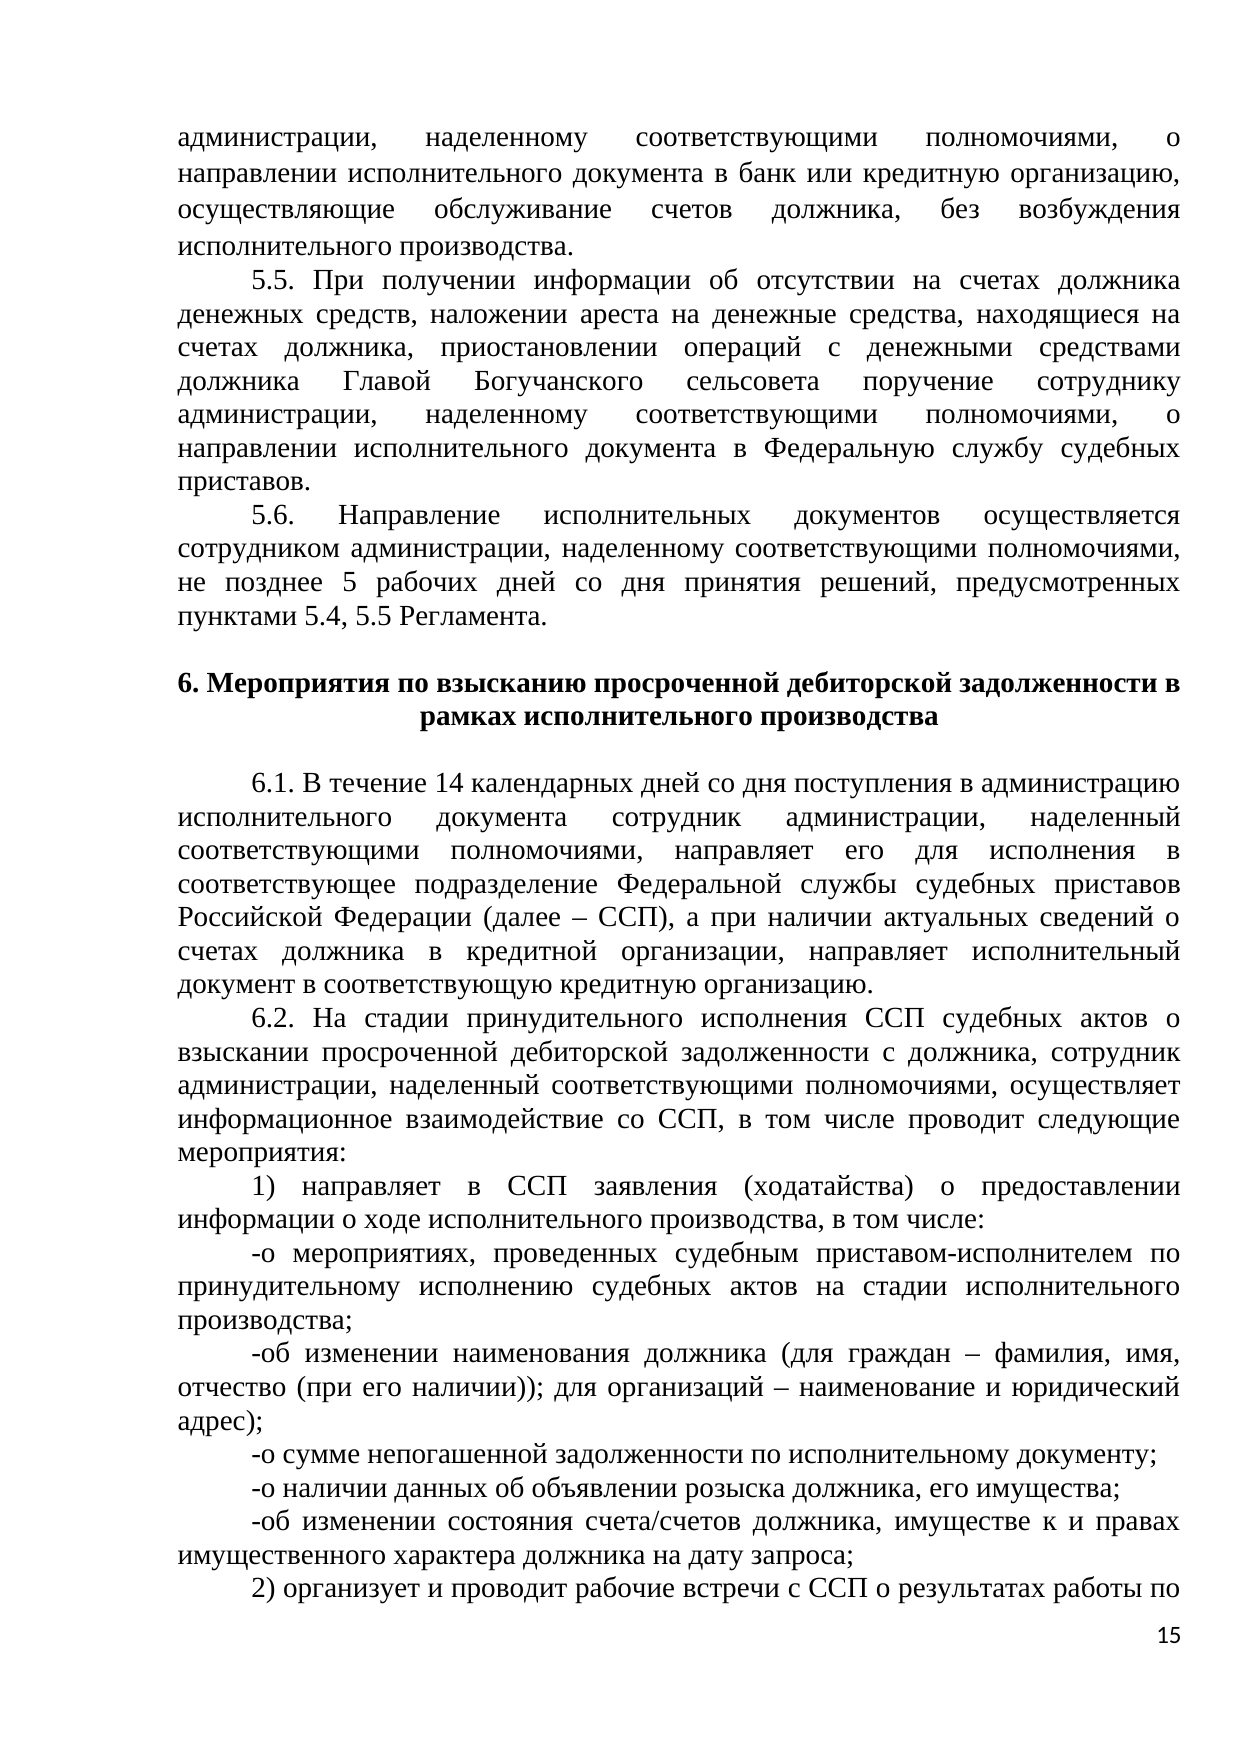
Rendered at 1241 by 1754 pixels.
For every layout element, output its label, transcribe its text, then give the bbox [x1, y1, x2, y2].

text -об изменении состояния счета/счетов должника, имуществе к и правах имущественного характера должника на дату запроса; [177, 1503, 1181, 1570]
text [177, 118, 1181, 262]
text 6.1. В течение 14 календарных дней со дня поступления в администрацию исполнительного документа сотрудник администрации, наделенный соответствующими полномочиями, направляет его для исполнения в соответствующее подразделение Федеральной службы судебных приставов Российской Федерации (далее – ССП), а при наличии актуальных сведений о счетах должника в кредитной организации, направляет исполнительный документ в соответствующую кредитную организацию. [177, 765, 1181, 1000]
text -о сумме непогашенной задолженности по исполнительному документу; [177, 1436, 1181, 1470]
text 5.6. Направление исполнительных документов осуществляется сотрудником администрации, наделенному соответствующими полномочиями, не позднее 5 рабочих дней со дня принятия решений, предусмотренных пунктами 5.4, 5.5 Регламента. [177, 497, 1181, 631]
text 6. Мероприятия по взысканию просроченной дебиторской задолженности в рамках исполнительного производства [177, 665, 1181, 732]
text -о наличии данных об объявлении розыска должника, его имущества; [177, 1470, 1181, 1503]
text 6.2. На стадии принудительного исполнения ССП судебных актов о взыскании просроченной дебиторской задолженности с должника, сотрудник администрации, наделенный соответствующими полномочиями, осуществляет информационное взаимодействие со ССП, в том числе проводит следующие мероприятия: [177, 1000, 1181, 1168]
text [177, 1570, 1181, 1604]
text 5.5. При получении информации об отсутствии на счетах должника денежных средств, наложении ареста на денежные средства, находящиеся на счетах должника, приостановлении операций с денежными средствами должника Главой Богучанского сельсовета поручение сотруднику администрации, наделенному соответствующими полномочиями, о направлении исполнительного документа в Федеральную службу судебных приставов. [177, 262, 1181, 497]
text 1) направляет в ССП заявления (ходатайства) о предоставлении информации о ходе исполнительного производства, в том числе: [177, 1168, 1181, 1235]
text -о мероприятиях, проведенных судебным приставом-исполнителем по принудительному исполнению судебных актов на стадии исполнительного производства; [177, 1235, 1181, 1336]
text -об изменении наименования должника (для граждан – фамилия, имя, отчество (при его наличии)); для организаций – наименование и юридический адрес); [177, 1336, 1181, 1436]
